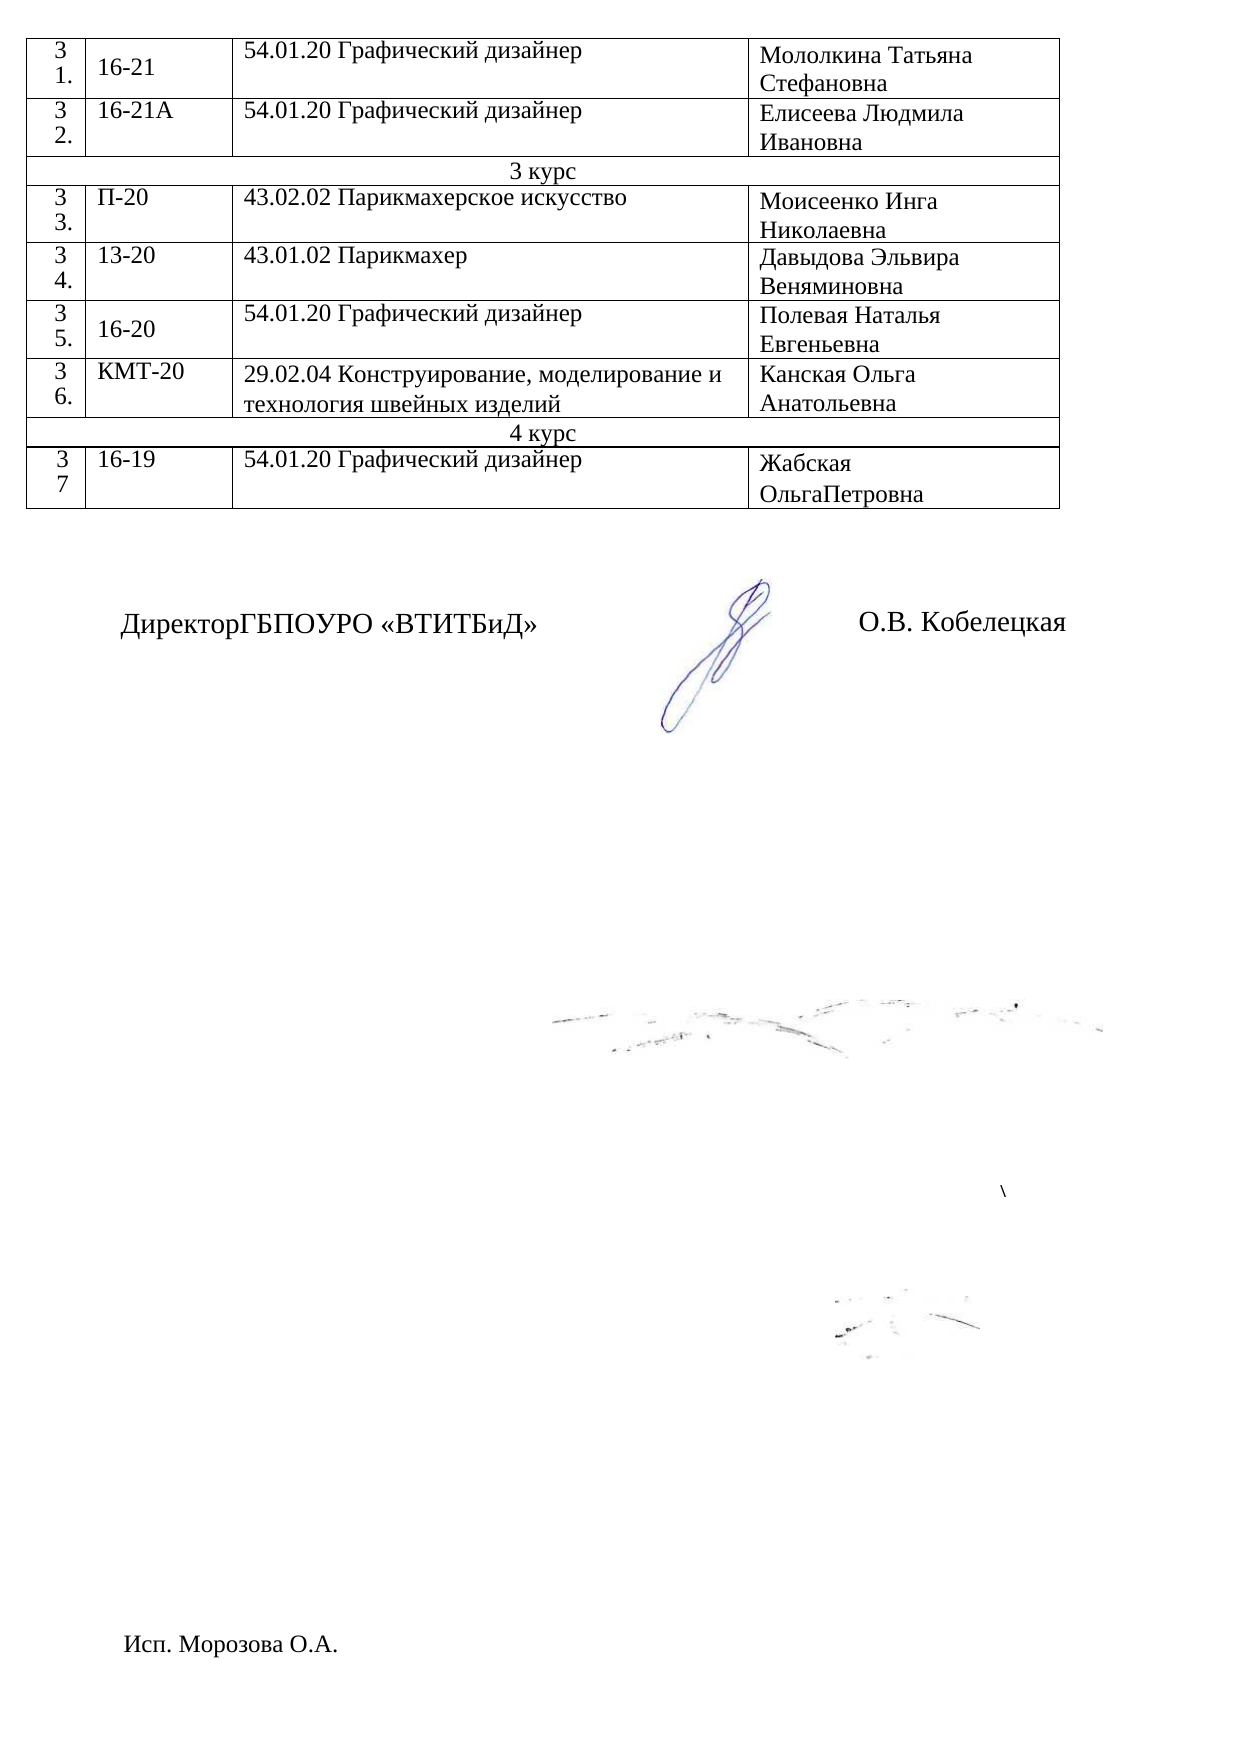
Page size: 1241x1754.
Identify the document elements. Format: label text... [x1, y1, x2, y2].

text ДиректорГБПОУРО «ВТИТБиД» [120, 610, 538, 639]
table_cell КМТ-20 [86, 359, 232, 417]
table_cell 34. [27, 243, 85, 300]
picture [660, 578, 772, 734]
table_cell 54.01.20 Графический дизайнер [233, 301, 748, 358]
table_cell Моисеенко Инга Николаевна [749, 186, 1059, 242]
table_cell 43.02.02 Парикмахерское искусство [233, 186, 748, 242]
table_cell 54.01.20 Графический дизайнер [233, 99, 748, 156]
table_header 31. [27, 39, 85, 97]
table_cell Канская Ольга Анатольевна [749, 359, 1059, 417]
table_cell 16-21А [86, 99, 232, 156]
text О.В. Кобелецкая [858, 608, 1066, 637]
table_header Мололкина Татьяна Стефановна [749, 39, 1059, 97]
table_cell Полевая Наталья Евгеньевна [749, 301, 1059, 358]
table_header 54.01.20 Графический дизайнер [233, 39, 748, 97]
table_cell П-20 [86, 186, 232, 242]
table_cell Елисеева Людмила Ивановна [749, 99, 1059, 156]
table_cell 36. [27, 359, 85, 417]
table_cell 3 курс [27, 157, 1059, 184]
table_cell 13-20 [86, 243, 232, 300]
text Исп. Морозова О.А. [123, 1632, 338, 1657]
table_cell 29.02.04 Конструирование, моделирование и технология швейных изделий [233, 359, 748, 417]
table_cell Давыдова Эльвира Веняминовна [749, 243, 1059, 300]
table_cell 37. . [27, 448, 85, 507]
table_cell 16-20 [86, 301, 232, 358]
picture [835, 1288, 980, 1360]
table_header 16-21 [86, 39, 232, 97]
table_cell Жабская ОльгаПетровна [749, 448, 1059, 507]
table_cell 35. [27, 301, 85, 358]
table_cell 54.01.20 Графический дизайнер [233, 448, 748, 507]
picture [552, 999, 1103, 1059]
table_cell 4 курс [27, 418, 1059, 446]
table_cell 32. [27, 99, 85, 156]
table_cell 33. [27, 186, 85, 242]
table_cell 43.01.02 Парикмахер [233, 243, 748, 300]
table_cell 16-19 [86, 448, 232, 507]
